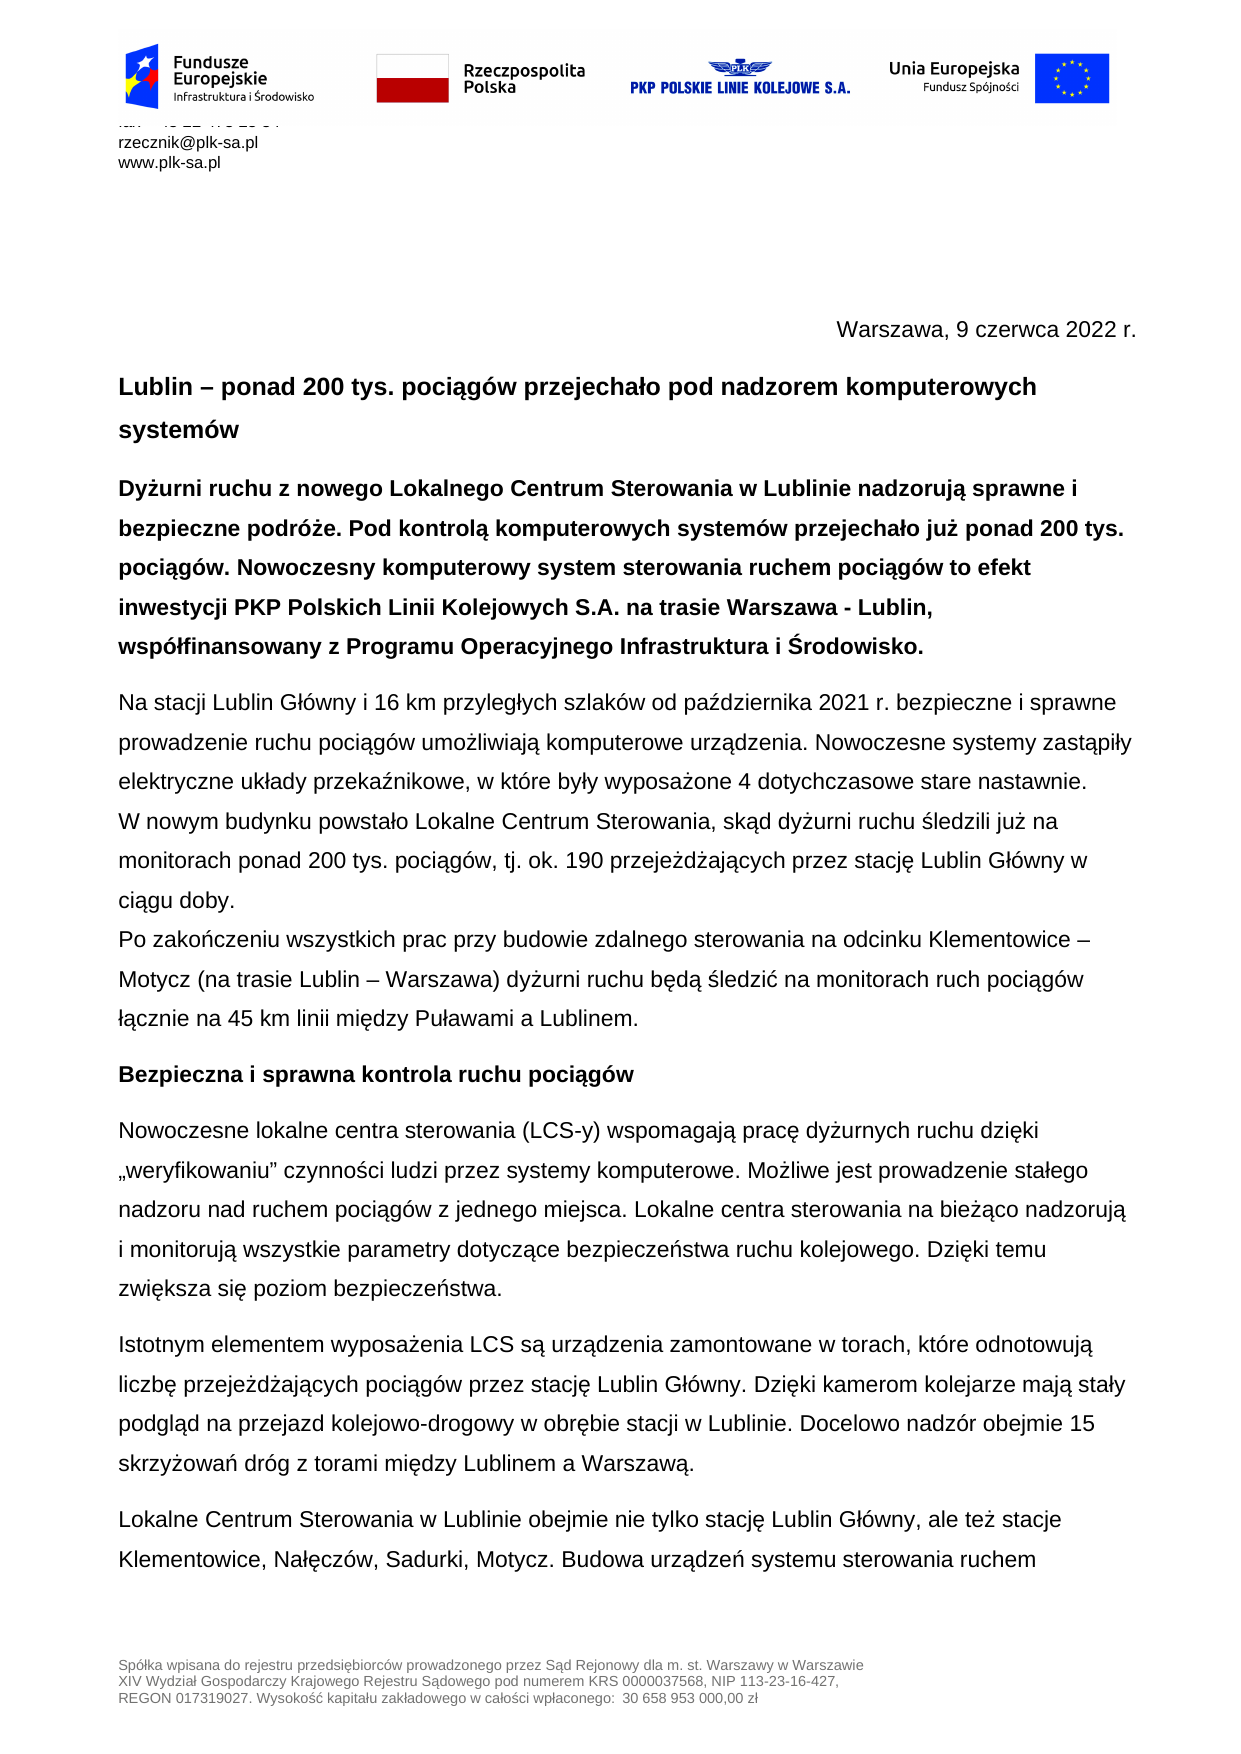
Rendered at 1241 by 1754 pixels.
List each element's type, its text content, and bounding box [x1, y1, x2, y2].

text Dyżurni ruchu z nowego Lokalnego Centrum Sterowania w Lublinie nadzorują sprawne i bezpieczne podróże. Pod kontrolą komputerowych systemów przejechało już ponad 200 tys. pociągów. Nowoczesny komputerowy system sterowania ruchem pociągów to efekt inwestycji PKP Polskich Linii Kolejowych S.A. na trasie Warszawa - Lublin, współfinansowany z Programu Operacyjnego Infrastruktura i Środowisko. [118, 475, 1137, 659]
subtitle Bezpieczna i sprawna kontrola ruchu pociągów [118, 1061, 1137, 1088]
subtitle Lublin – ponad 200 tys. pociągów przejechało pod nadzorem komputerowych systemów [118, 372, 1137, 444]
text Warszawa, 9 czerwca 2022 r. [118, 316, 1137, 342]
text Na stacji Lublin Główny i 16 km przyległych szlaków od października 2021 r. bezpieczne i sprawne prowadzenie ruchu pociągów umożliwiają komputerowe urządzenia. Nowoczesne systemy zastąpiły elektryczne układy przekaźnikowe, w które były wyposażone 4 dotychczasowe stare nastawnie. W nowym budynku powstało Lokalne Centrum Sterowania, skąd dyżurni ruchu śledzili już na monitorach ponad 200 tys. pociągów, tj. ok. 190 przejeżdżających przez stację Lublin Główny w ciągu doby. Po zakończeniu wszystkich prac przy budowie zdalnego sterowania na odcinku Klementowice – Motycz (na trasie Lublin – Warszawa) dyżurni ruchu będą śledzić na monitorach ruch pociągów łącznie na 45 km linii między Puławami a Lublinem. [118, 689, 1137, 1031]
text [118, 1506, 1137, 1572]
text Nowoczesne lokalne centra sterowania (LCS-y) wspomagają pracę dyżurnych ruchu dzięki „weryfikowaniu” czynności ludzi przez systemy komputerowe. Możliwe jest prowadzenie stałego nadzoru nad ruchem pociągów z jednego miejsca. Lokalne centra sterowania na bieżąco nadzorują i monitorują wszystkie parametry dotyczące bezpieczeństwa ruchu kolejowego. Dzięki temu zwiększa się poziom bezpieczeństwa. [118, 1117, 1137, 1302]
picture [118, 29, 1118, 126]
text Istotnym elementem wyposażenia LCS są urządzenia zamontowane w torach, które odnotowują liczbę przejeżdżających pociągów przez stację Lublin Główny. Dzięki kamerom kolejarze mają stały podgląd na przejazd kolejowo-drogowy w obrębie stacji w Lublinie. Docelowo nadzór obejmie 15 skrzyżowań dróg z torami między Lublinem a Warszawą. [118, 1331, 1137, 1476]
